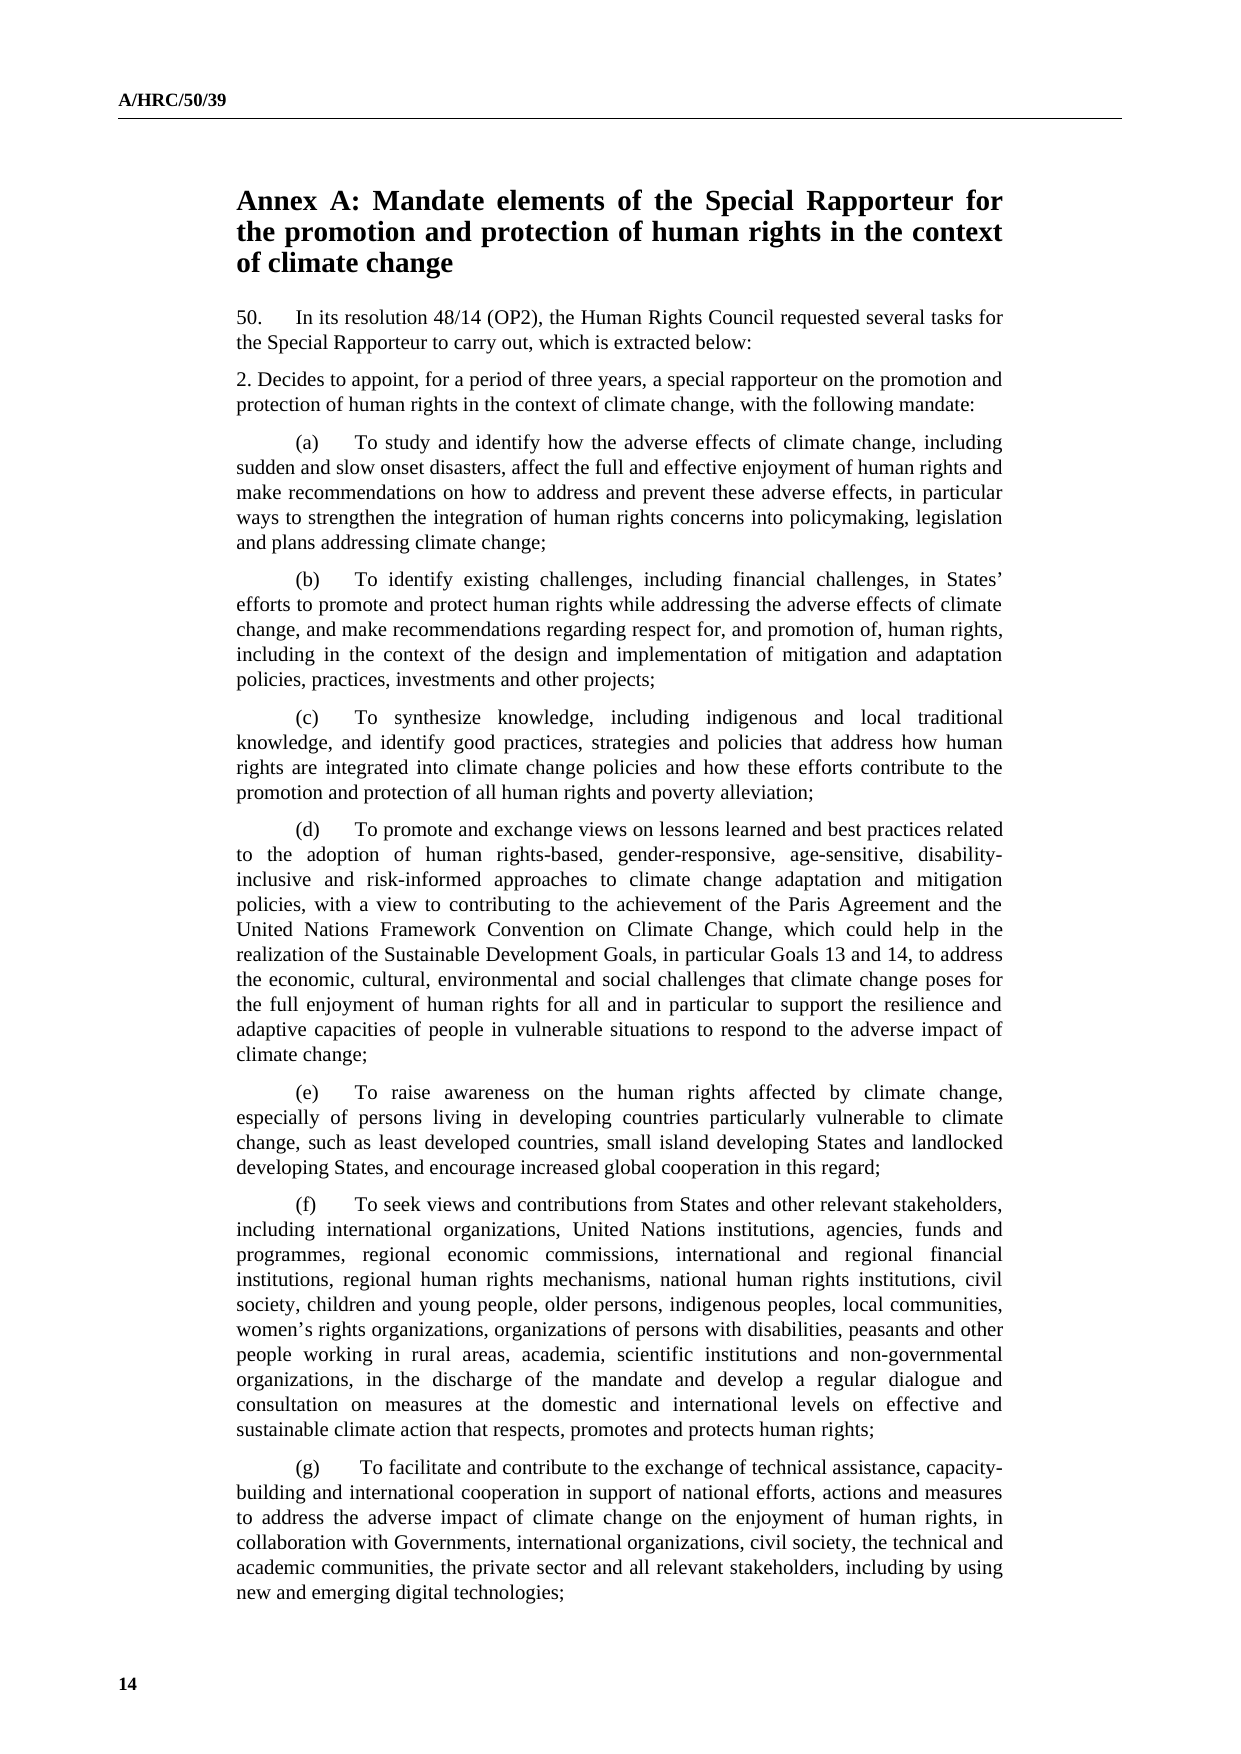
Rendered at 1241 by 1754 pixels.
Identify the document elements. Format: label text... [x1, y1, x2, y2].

text (a) To study and identify how the adverse effects of climate change, including sudden and slow onset disasters, affect the full and effective enjoyment of human rights and make recommendations on how to address and prevent these adverse effects, in particular ways to strengthen the integration of human rights concerns into policymaking, legislation and plans addressing climate change; [236, 429, 1004, 554]
list In its resolution 48/14 (OP2), the Human Rights Council requested several tasks for the Special Rapporteur to carry out, which is extracted below: [236, 304, 1004, 354]
text (b) To identify existing challenges, including financial challenges, in States’ efforts to promote and protect human rights while addressing the adverse effects of climate change, and make recommendations regarding respect for, and promotion of, human rights, including in the context of the design and implementation of mitigation and adaptation policies, practices, investments and other projects; [236, 566, 1004, 691]
text Annex A: Mandate elements of the Special Rapporteur for the promotion and protection of human rights in the context of climate change [118, 185, 1004, 279]
text (c) To synthesize knowledge, including indigenous and local traditional knowledge, and identify good practices, strategies and policies that address how human rights are integrated into climate change policies and how these efforts contribute to the promotion and protection of all human rights and poverty alleviation; [236, 704, 1004, 804]
text (g) To facilitate and contribute to the exchange of technical assistance, capacity- building and international cooperation in support of national efforts, actions and measures to address the adverse impact of climate change on the enjoyment of human rights, in collaboration with Governments, international organizations, civil society, the technical and academic communities, the private sector and all relevant stakeholders, including by using new and emerging digital technologies; [236, 1454, 1004, 1604]
text (e) To raise awareness on the human rights affected by climate change, especially of persons living in developing countries particularly vulnerable to climate change, such as least developed countries, small island developing States and landlocked developing States, and encourage increased global cooperation in this regard; [236, 1079, 1004, 1179]
text (d) To promote and exchange views on lessons learned and best practices related to the adoption of human rights-based, gender-responsive, age-sensitive, disability-inclusive and risk-informed approaches to climate change adaptation and mitigation policies, with a view to contributing to the achievement of the Paris Agreement and the United Nations Framework Convention on Climate Change, which could help in the realization of the Sustainable Development Goals, in particular Goals 13 and 14, to address the economic, cultural, environmental and social challenges that climate change poses for the full enjoyment of human rights for all and in particular to support the resilience and adaptive capacities of people in vulnerable situations to respond to the adverse impact of climate change; [236, 816, 1004, 1066]
text 2. Decides to appoint, for a period of three years, a special rapporteur on the promotion and protection of human rights in the context of climate change, with the following mandate: [236, 366, 1004, 416]
text (f) To seek views and contributions from States and other relevant stakeholders, including international organizations, United Nations institutions, agencies, funds and programmes, regional economic commissions, international and regional financial institutions, regional human rights mechanisms, national human rights institutions, civil society, children and young people, older persons, indigenous peoples, local communities, women’s rights organizations, organizations of persons with disabilities, peasants and other people working in rural areas, academia, scientific institutions and non-governmental organizations, in the discharge of the mandate and develop a regular dialogue and consultation on measures at the domestic and international levels on effective and sustainable climate action that respects, promotes and protects human rights; [236, 1191, 1004, 1441]
